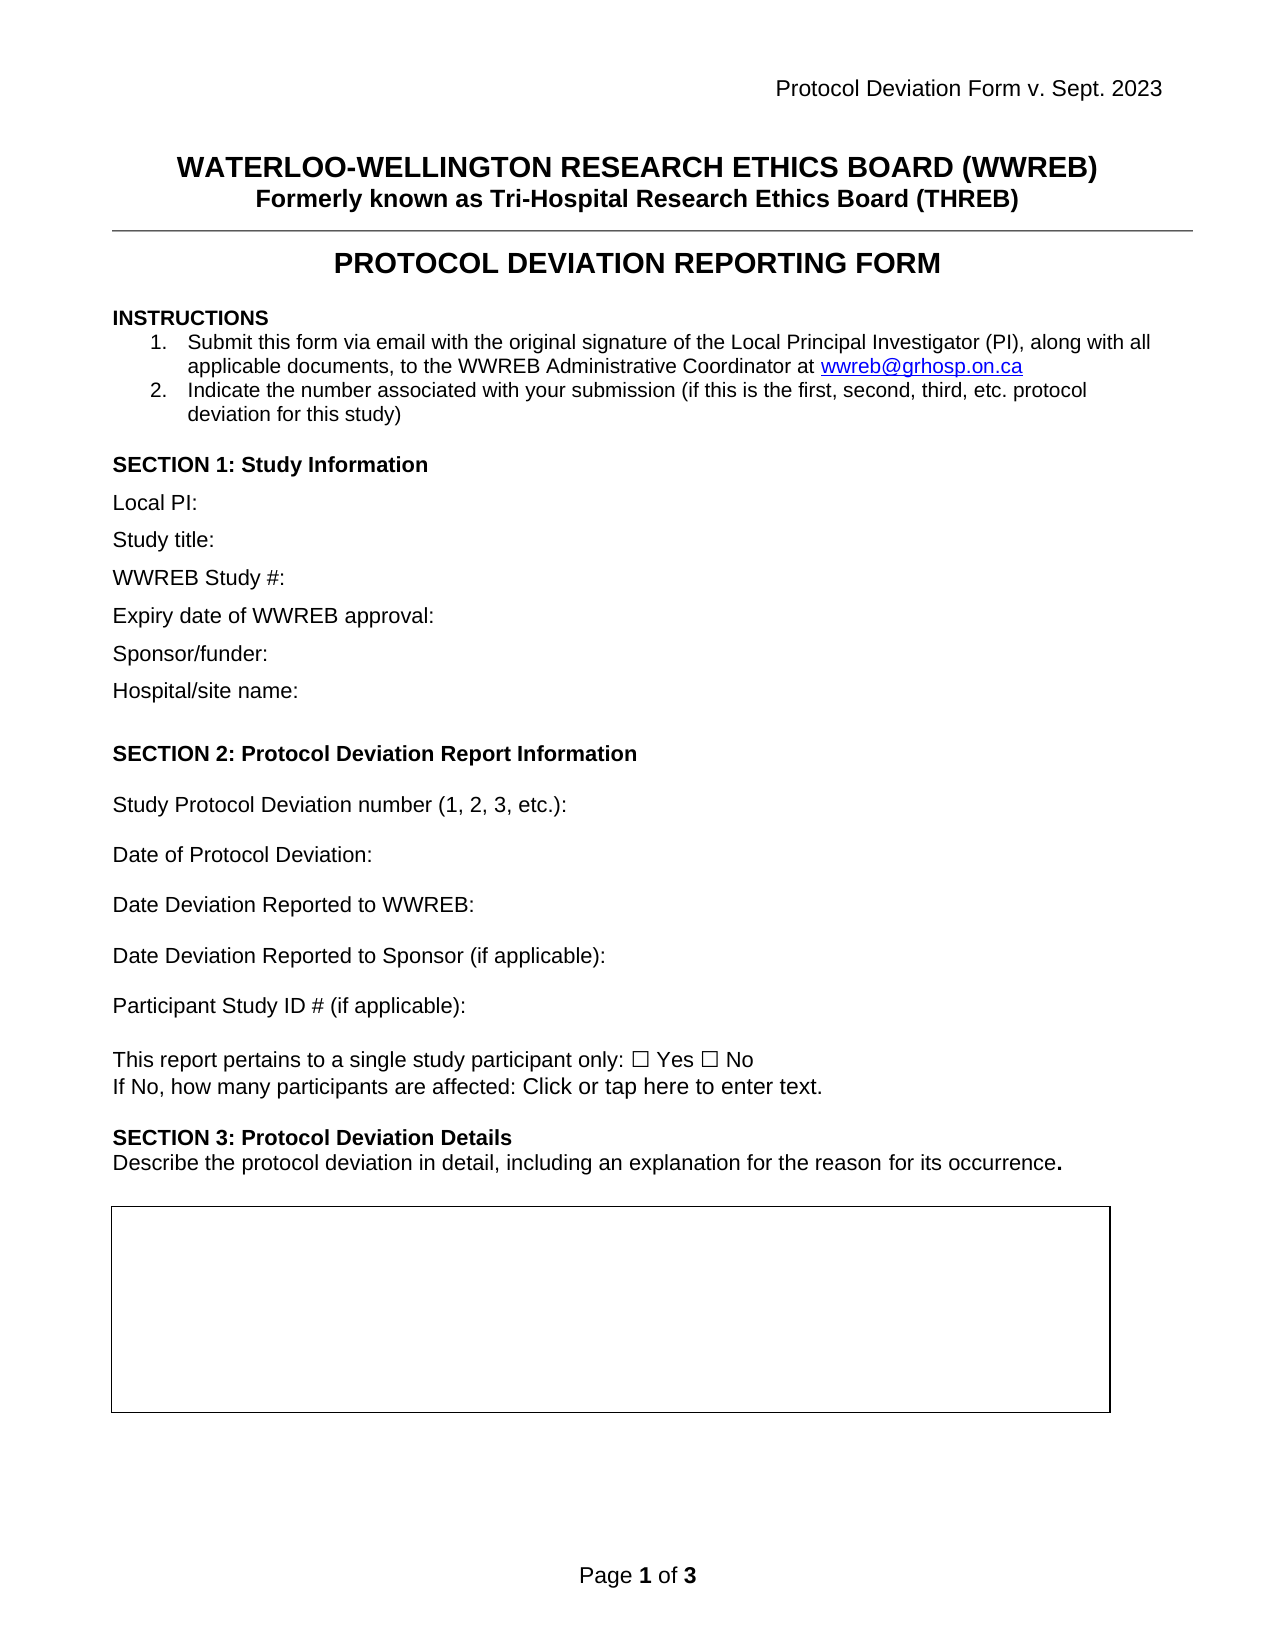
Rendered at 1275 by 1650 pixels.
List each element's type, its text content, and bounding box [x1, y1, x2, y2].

text Study Protocol Deviation number (1, 2, 3, etc.): [112, 791, 1162, 817]
list Indicate the number associated with your submission (if this is the first, second, third, etc. protocol deviation for this study) [150, 378, 1162, 426]
list Submit this form via email with the original signature of the Local Principal Investigator (PI), along with all applicable documents, to the WWREB Administrative Coordinator at wwreb@grhosp.on.ca [150, 330, 1162, 378]
text Hospital/site name: [112, 678, 1162, 703]
text SECTION 3: Protocol Deviation Details [112, 1125, 1162, 1150]
text INSTRUCTIONS [112, 306, 1162, 330]
text SECTION 2: Protocol Deviation Report Information [112, 741, 1162, 766]
text If No, how many participants are affected: [112, 1073, 1162, 1100]
text SECTION 1: Study Information [112, 452, 1162, 477]
text Date Deviation Reported to WWREB: [112, 892, 1162, 917]
text PROTOCOL DEVIATION REPORTING FORM [112, 246, 1162, 279]
text Sponsor/funder: [112, 640, 1162, 666]
text WATERLOO-WELLINGTON RESEARCH ETHICS BOARD (WWREB) [112, 150, 1162, 183]
text Expiry date of WWREB approval: [112, 603, 1162, 628]
text Date Deviation Reported to Sponsor (if applicable): [112, 943, 1162, 968]
text Date of Protocol Deviation: [112, 842, 1162, 867]
text Local PI: [112, 489, 1162, 515]
text This report pertains to a single study participant only: Yes No [112, 1043, 1162, 1073]
text Participant Study ID # (if applicable): [112, 993, 1162, 1018]
text WWREB Study #: [112, 565, 1162, 590]
text Formerly known as Tri-Hospital Research Ethics Board (THREB) [112, 183, 1162, 212]
text Study title: [112, 527, 1162, 552]
text Describe the protocol deviation in detail, including an explanation for the reason for its occurrence. [112, 1150, 1162, 1175]
